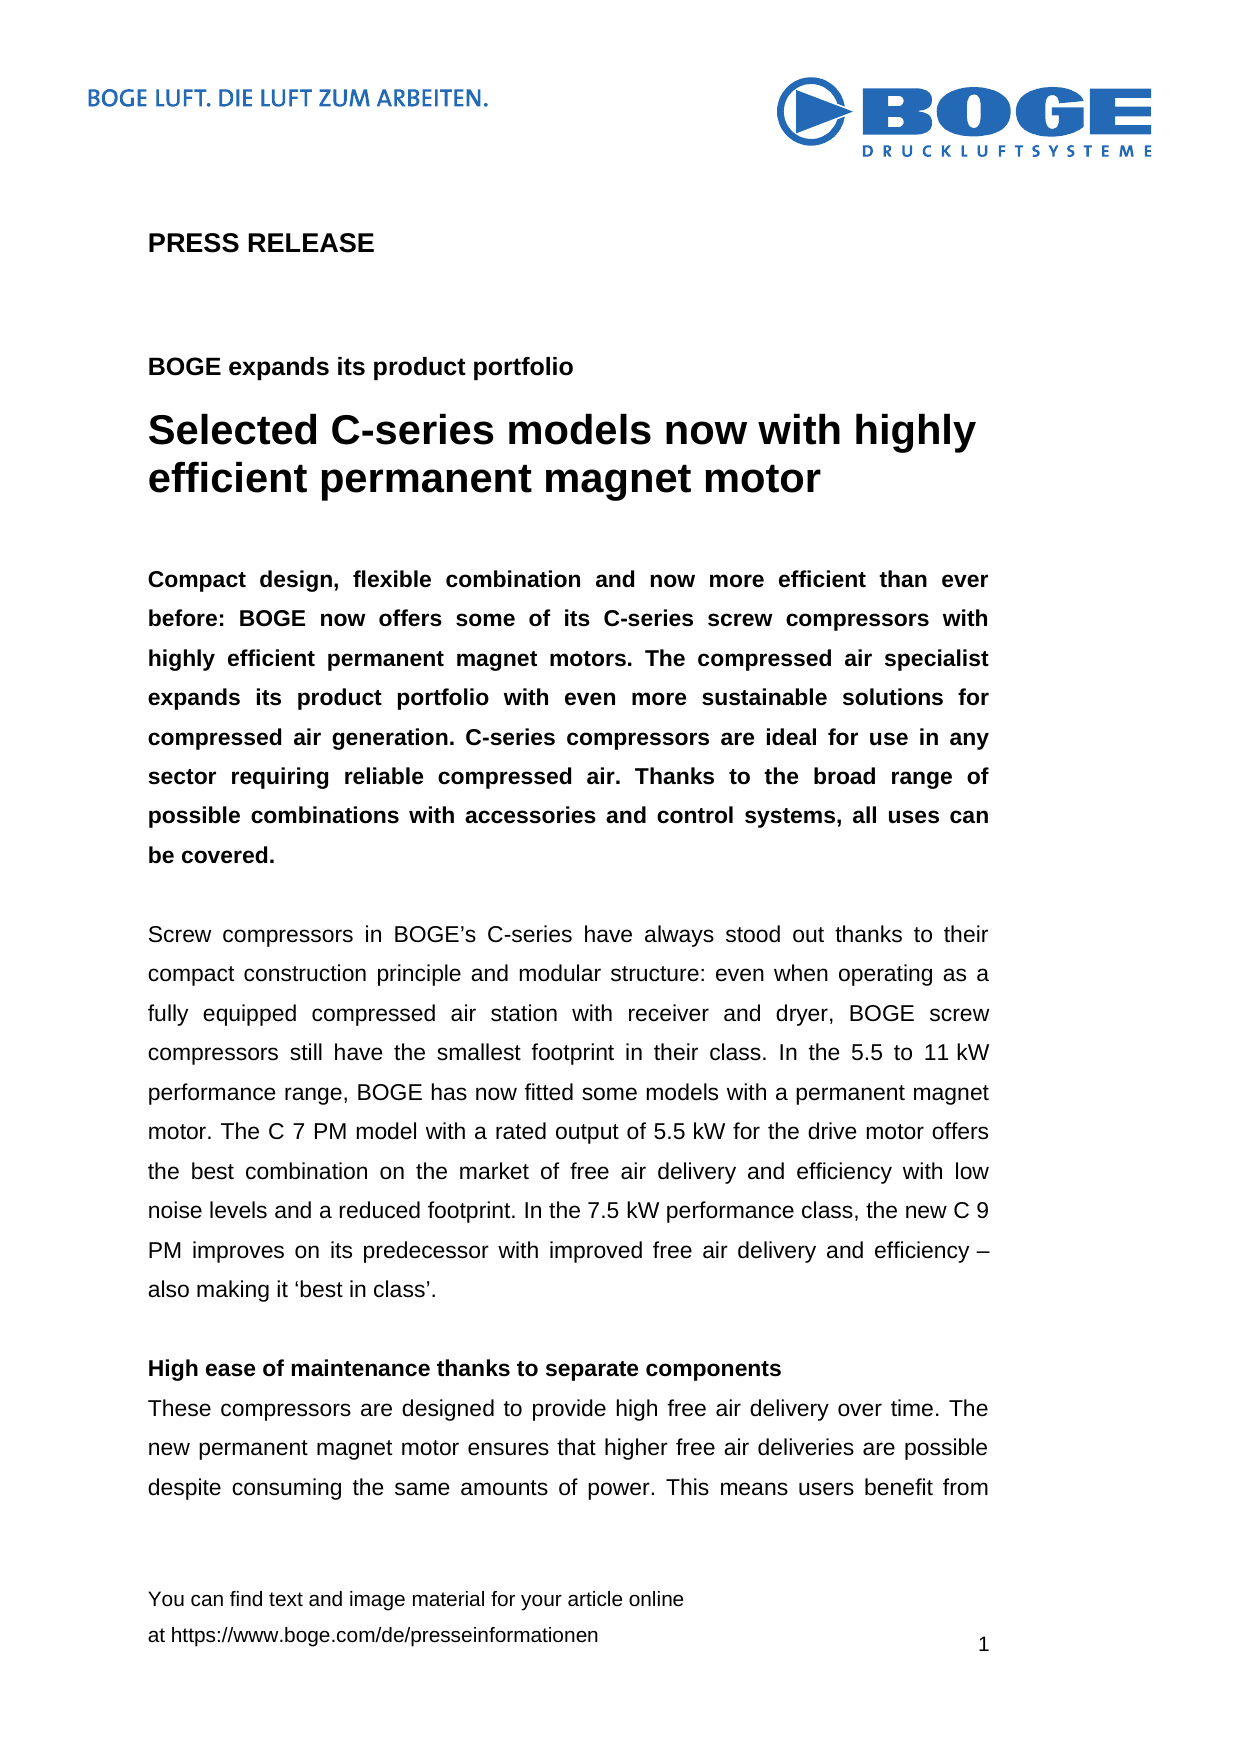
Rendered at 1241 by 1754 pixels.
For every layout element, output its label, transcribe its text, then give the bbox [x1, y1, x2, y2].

text BOGE expands its product portfolio [148, 352, 989, 380]
subtitle PRESS RELEASE [148, 225, 989, 258]
text Screw compressors in BOGE’s C-series have always stood out thanks to their compact construction principle and modular structure: even when operating as a fully equipped compressed air station with receiver and dryer, BOGE screw compressors still have the smallest footprint in their class. In the 5.5 to 11 kW performance range, BOGE has now fitted some models with a permanent magnet motor. The C 7 PM model with a rated output of 5.5 kW for the drive motor offers the best combination on the market of free air delivery and efficiency with low noise levels and a reduced footprint. In the 7.5 kW performance class, the new C 9 PM improves on its predecessor with improved free air delivery and efficiency – also making it ‘best in class’. [148, 921, 989, 1303]
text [148, 1395, 989, 1500]
text High ease of maintenance thanks to separate components [148, 1355, 989, 1382]
text Selected C-series models now with highly efficient permanent magnet motor [148, 405, 989, 501]
text Compact design, flexible combination and now more efficient than ever before: BOGE now offers some of its C-series screw compressors with highly efficient permanent magnet motors. The compressed air specialist expands its product portfolio with even more sustainable solutions for compressed air generation. C-series compressors are ideal for use in any sector requiring reliable compressed air. Thanks to the broad range of possible combinations with accessories and control systems, all uses can be covered. [148, 566, 989, 868]
